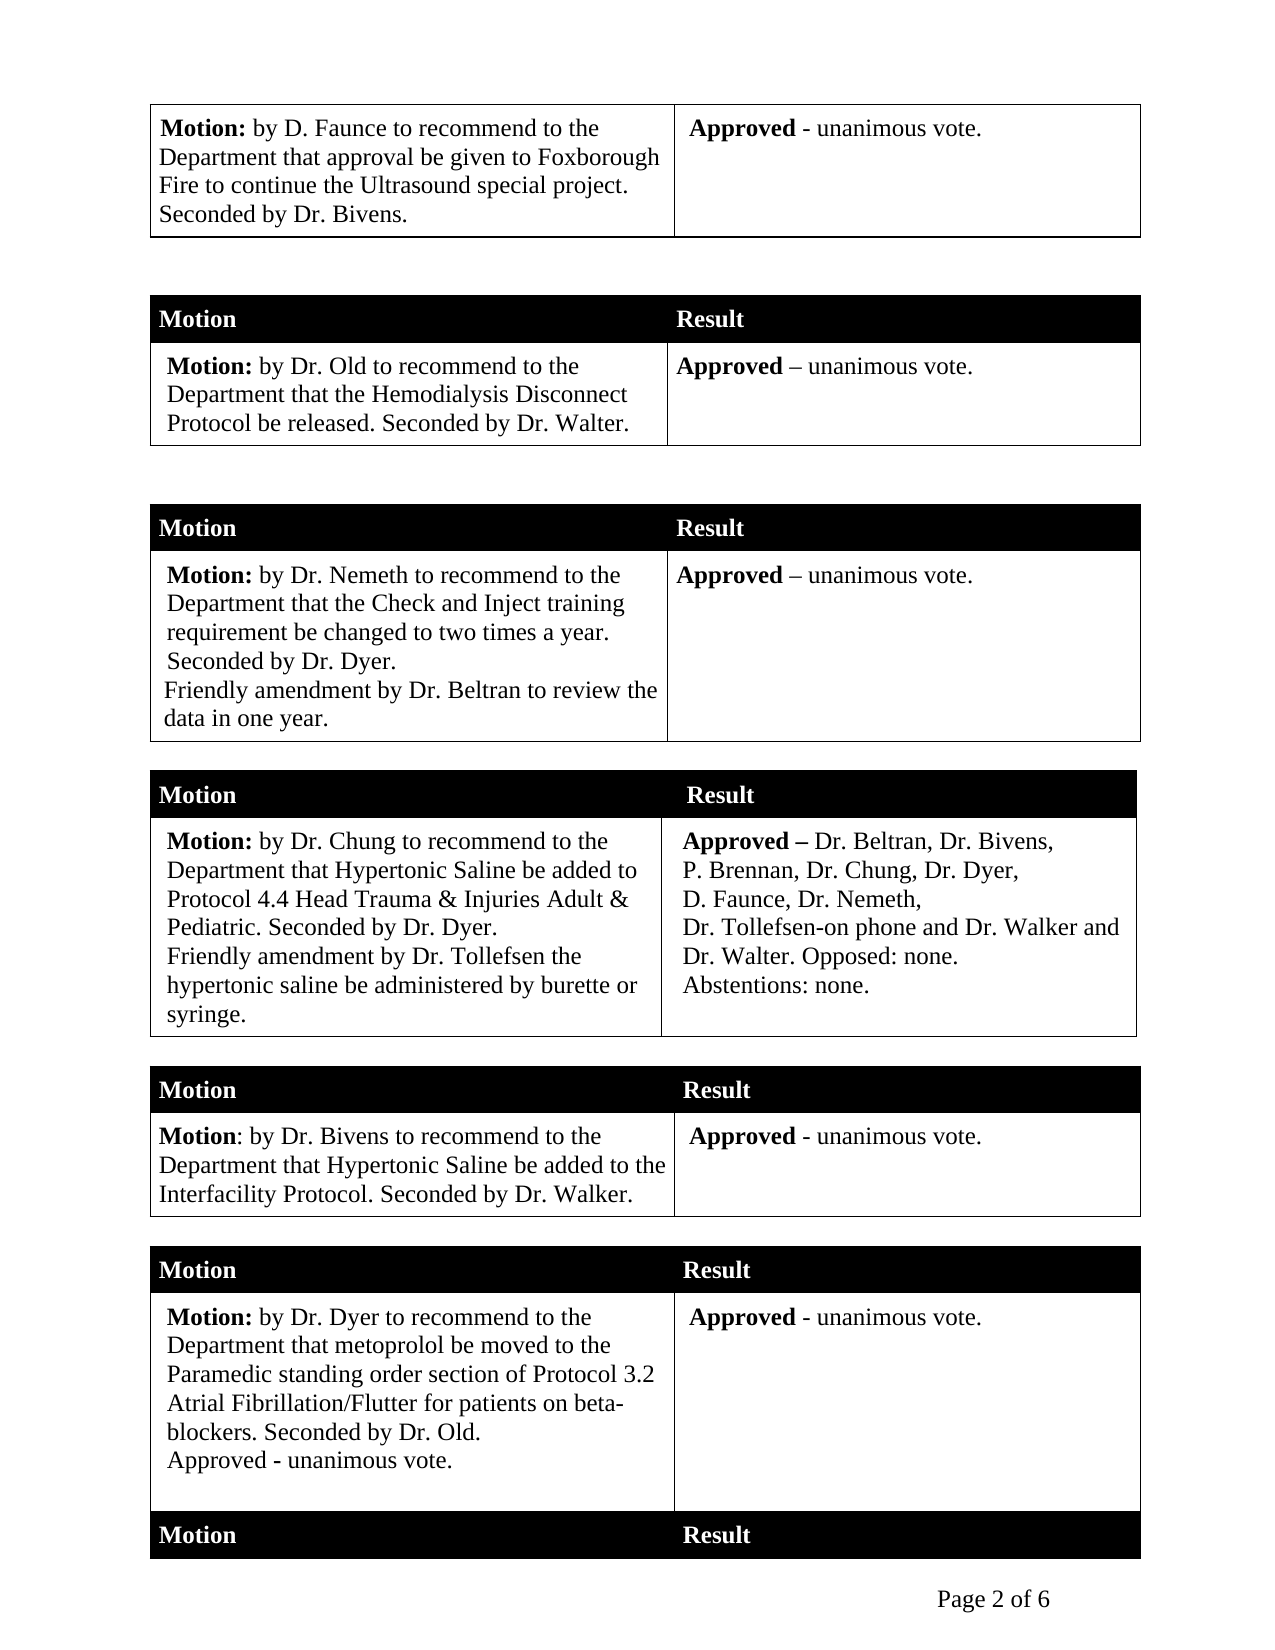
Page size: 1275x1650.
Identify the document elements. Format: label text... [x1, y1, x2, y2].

table_header Result [675, 1067, 1140, 1112]
table_header Motion [151, 296, 667, 341]
table_cell Motion: by Dr. Old to recommend to the Department that the Hemodialysis Disconnect Protocol be released. Seconded by Dr. Walter. [151, 343, 667, 445]
table_cell Motion: by Dr. Dyer to recommend to the Department that metoprolol be moved to the Paramedic standing order section of Protocol 3.2 Atrial Fibrillation/Flutter for patients on beta-blockers. Seconded by Dr. Old. Approved - unanimous vote. [151, 1293, 674, 1511]
table_cell Motion: by D. Faunce to recommend to the Department that approval be given to Foxborough Fire to continue the Ultrasound special project. Seconded by Dr. Bivens. [151, 105, 674, 236]
table_header Motion [151, 505, 667, 550]
table_cell Motion [151, 1512, 674, 1558]
table_cell Approved – unanimous vote. [668, 551, 1140, 741]
table_header Motion [151, 1067, 674, 1112]
table_cell Motion: by Dr. Nemeth to recommend to the Department that the Check and Inject training requirement be changed to two times a year. Seconded by Dr. Dyer. Friendly amendment by Dr. Beltran to review the data in one year. [151, 551, 667, 741]
table_cell Motion: by Dr. Bivens to recommend to the Department that Hypertonic Saline be added to the Interfacility Protocol. Seconded by Dr. Walker. [151, 1113, 674, 1216]
table_cell Approved – Dr. Beltran, Dr. Bivens, P. Brennan, Dr. Chung, Dr. Dyer, D. Faunce, Dr. Nemeth, Dr. Tollefsen-on phone and Dr. Walker and Dr. Walter. Opposed: none. Abstentions: none. [662, 818, 1136, 1036]
table_header Motion [151, 1247, 674, 1292]
table_cell Approved - unanimous vote. [675, 1293, 1140, 1511]
table_header Motion [151, 771, 678, 817]
table_header Result [668, 505, 1140, 550]
table_header Result [668, 296, 1140, 341]
table_header Result [679, 771, 1136, 817]
table_header Result [675, 1247, 1140, 1292]
table_cell Approved - unanimous vote. [675, 105, 1140, 236]
table_cell Motion: by Dr. Chung to recommend to the Department that Hypertonic Saline be added to Protocol 4.4 Head Trauma & Injuries Adult & Pediatric. Seconded by Dr. Dyer. Friendly amendment by Dr. Tollefsen the hypertonic saline be administered by burette or syringe. [151, 818, 661, 1036]
table_cell Approved - unanimous vote. [675, 1113, 1140, 1216]
table_cell Result [675, 1512, 1140, 1558]
table_cell Approved – unanimous vote. [668, 343, 1140, 445]
